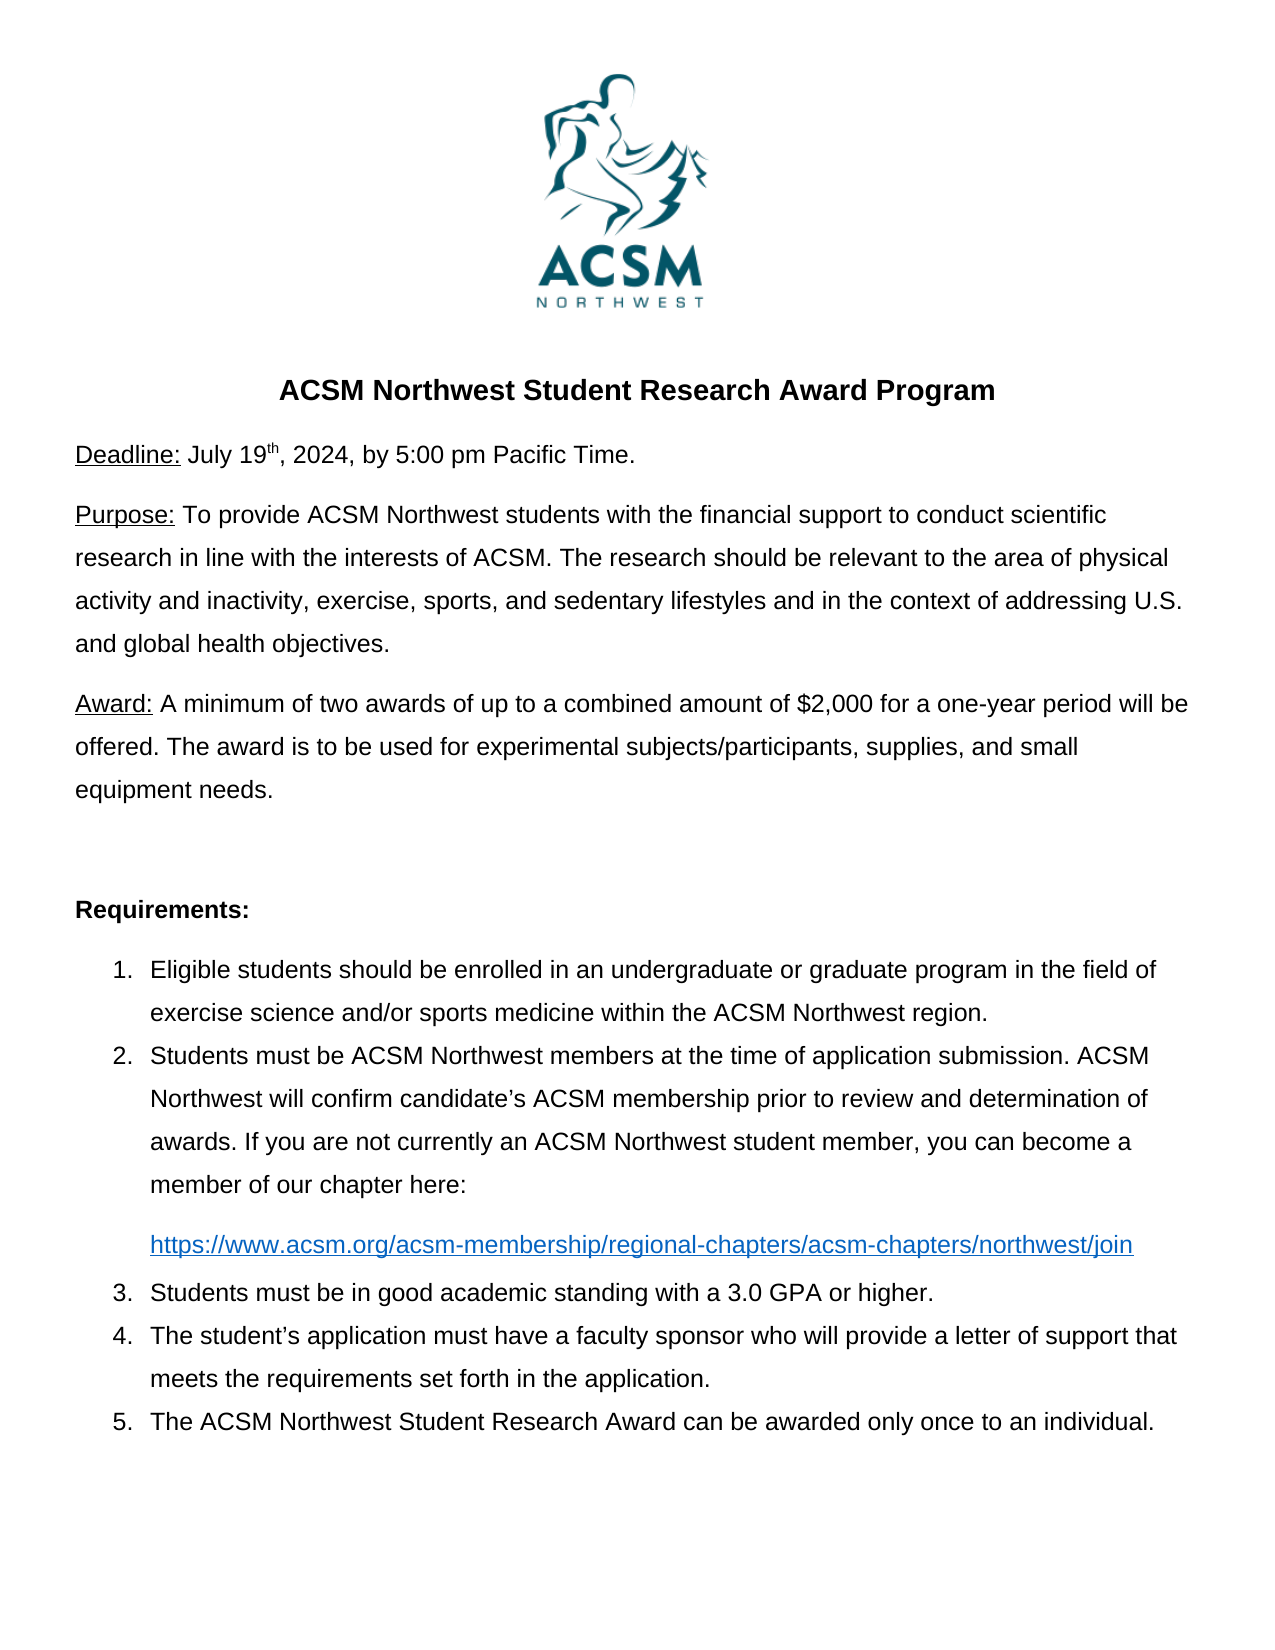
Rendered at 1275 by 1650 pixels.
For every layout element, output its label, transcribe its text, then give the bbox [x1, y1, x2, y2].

picture [506, 70, 731, 315]
text Award: A minimum of two awards of up to a combined amount of $2,000 for a one-year period will be offered. The award is to be used for experimental subjects/participants, supplies, and small equipment needs. [75, 689, 1200, 804]
list Students must be in good academic standing with a 3.0 GPA or higher. [112, 1278, 1200, 1307]
text https://www.acsm.org/acsm-membership/regional-chapters/acsm-chapters/northwest/join [150, 1230, 1200, 1259]
list Students must be ACSM Northwest members at the time of application submission. ACSM Northwest will confirm candidate’s ACSM membership prior to review and determination of awards. If you are not currently an ACSM Northwest student member, you can become a member of our chapter here: [112, 1041, 1200, 1199]
list Eligible students should be enrolled in an undergraduate or graduate program in the field of exercise science and/or sports medicine within the ACSM Northwest region. [112, 955, 1200, 1027]
list The student’s application must have a faculty sponsor who will provide a letter of support that meets the requirements set forth in the application. [112, 1321, 1200, 1393]
list The ACSM Northwest Student Research Award can be awarded only once to an individual. [112, 1407, 1200, 1436]
text Purpose: To provide ACSM Northwest students with the financial support to conduct scientific research in line with the interests of ACSM. The research should be relevant to the area of physical activity and inactivity, exercise, sports, and sedentary lifestyles and in the context of addressing U.S. and global health objectives. [75, 500, 1200, 658]
text Deadline: July 19th, 2024, by 5:00 pm Pacific Time. [75, 440, 1200, 469]
text Requirements: [75, 895, 1200, 924]
text ACSM Northwest Student Research Award Program [75, 373, 1200, 407]
